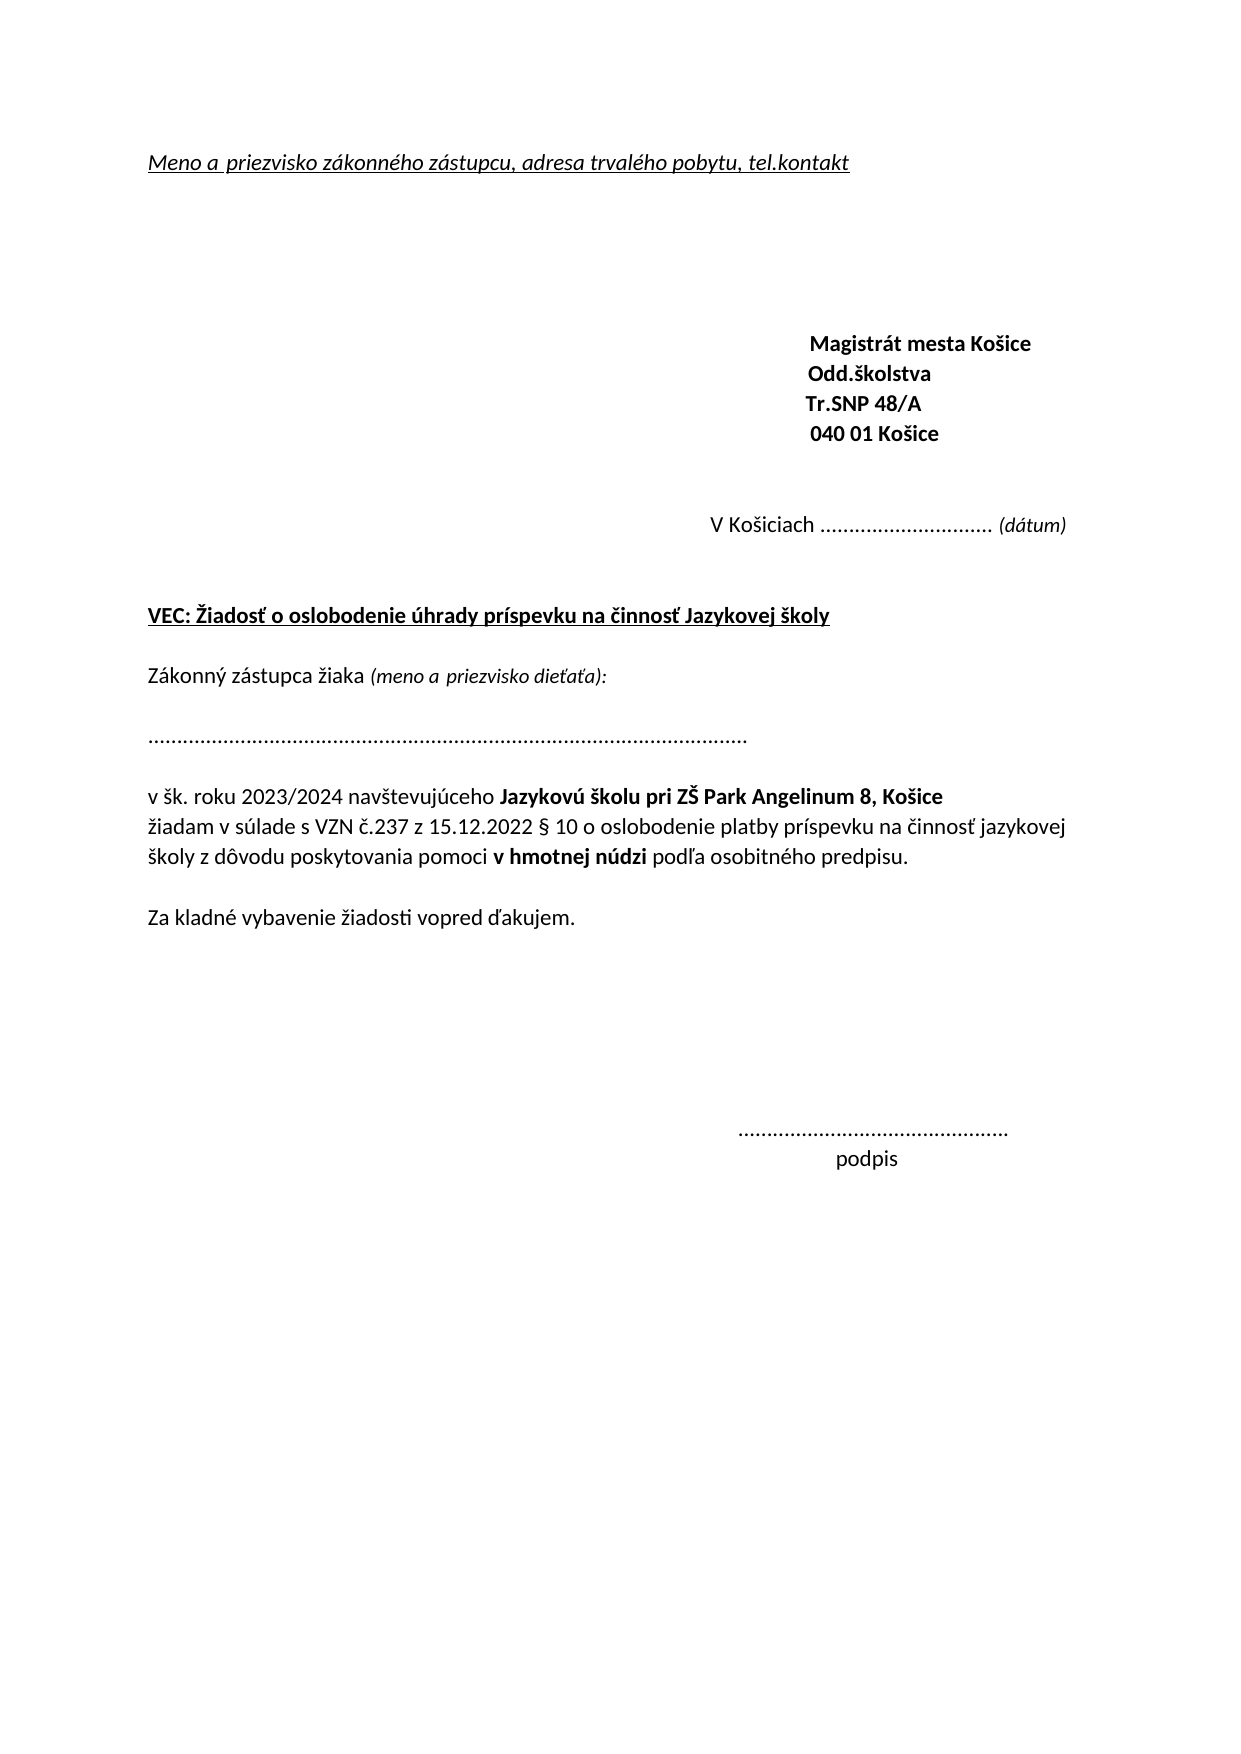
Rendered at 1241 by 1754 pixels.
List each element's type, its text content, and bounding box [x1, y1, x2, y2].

text Meno a priezvisko zákonného zástupcu, adresa trvalého pobytu, tel.kontakt [148, 148, 1093, 176]
text 040 01 Košice [546, 419, 1093, 447]
text Tr.SNP 48/A [148, 389, 1093, 417]
text ............................................... [148, 1114, 1093, 1142]
text VEC: Žiadosť o oslobodenie úhrady príspevku na činnosť Jazykovej školy [148, 601, 1093, 629]
text Magistrát mesta Košice [148, 329, 1093, 357]
text podpis [148, 1144, 1093, 1172]
text v šk. roku 2023/2024 navštevujúceho Jazykovú školu pri ZŠ Park Angelinum 8, Košice [148, 782, 1093, 810]
text V Košiciach .............................. (dátum) [472, 510, 1093, 538]
text Za kladné vybavenie žiadosti vopred ďakujem. [148, 903, 1093, 931]
text Zákonný zástupca žiaka (meno a priezvisko dieťaťa): [148, 661, 1093, 689]
text žiadam v súlade s VZN č.237 z 15.12.2022 § 10 o oslobodenie platby príspevku na činnosť jazykovej školy z dôvodu poskytovania pomoci v hmotnej núdzi podľa osobitného predpisu. [148, 812, 1093, 870]
text Odd.školstva [148, 359, 1093, 387]
text ........................................................................................................ [148, 722, 1093, 749]
